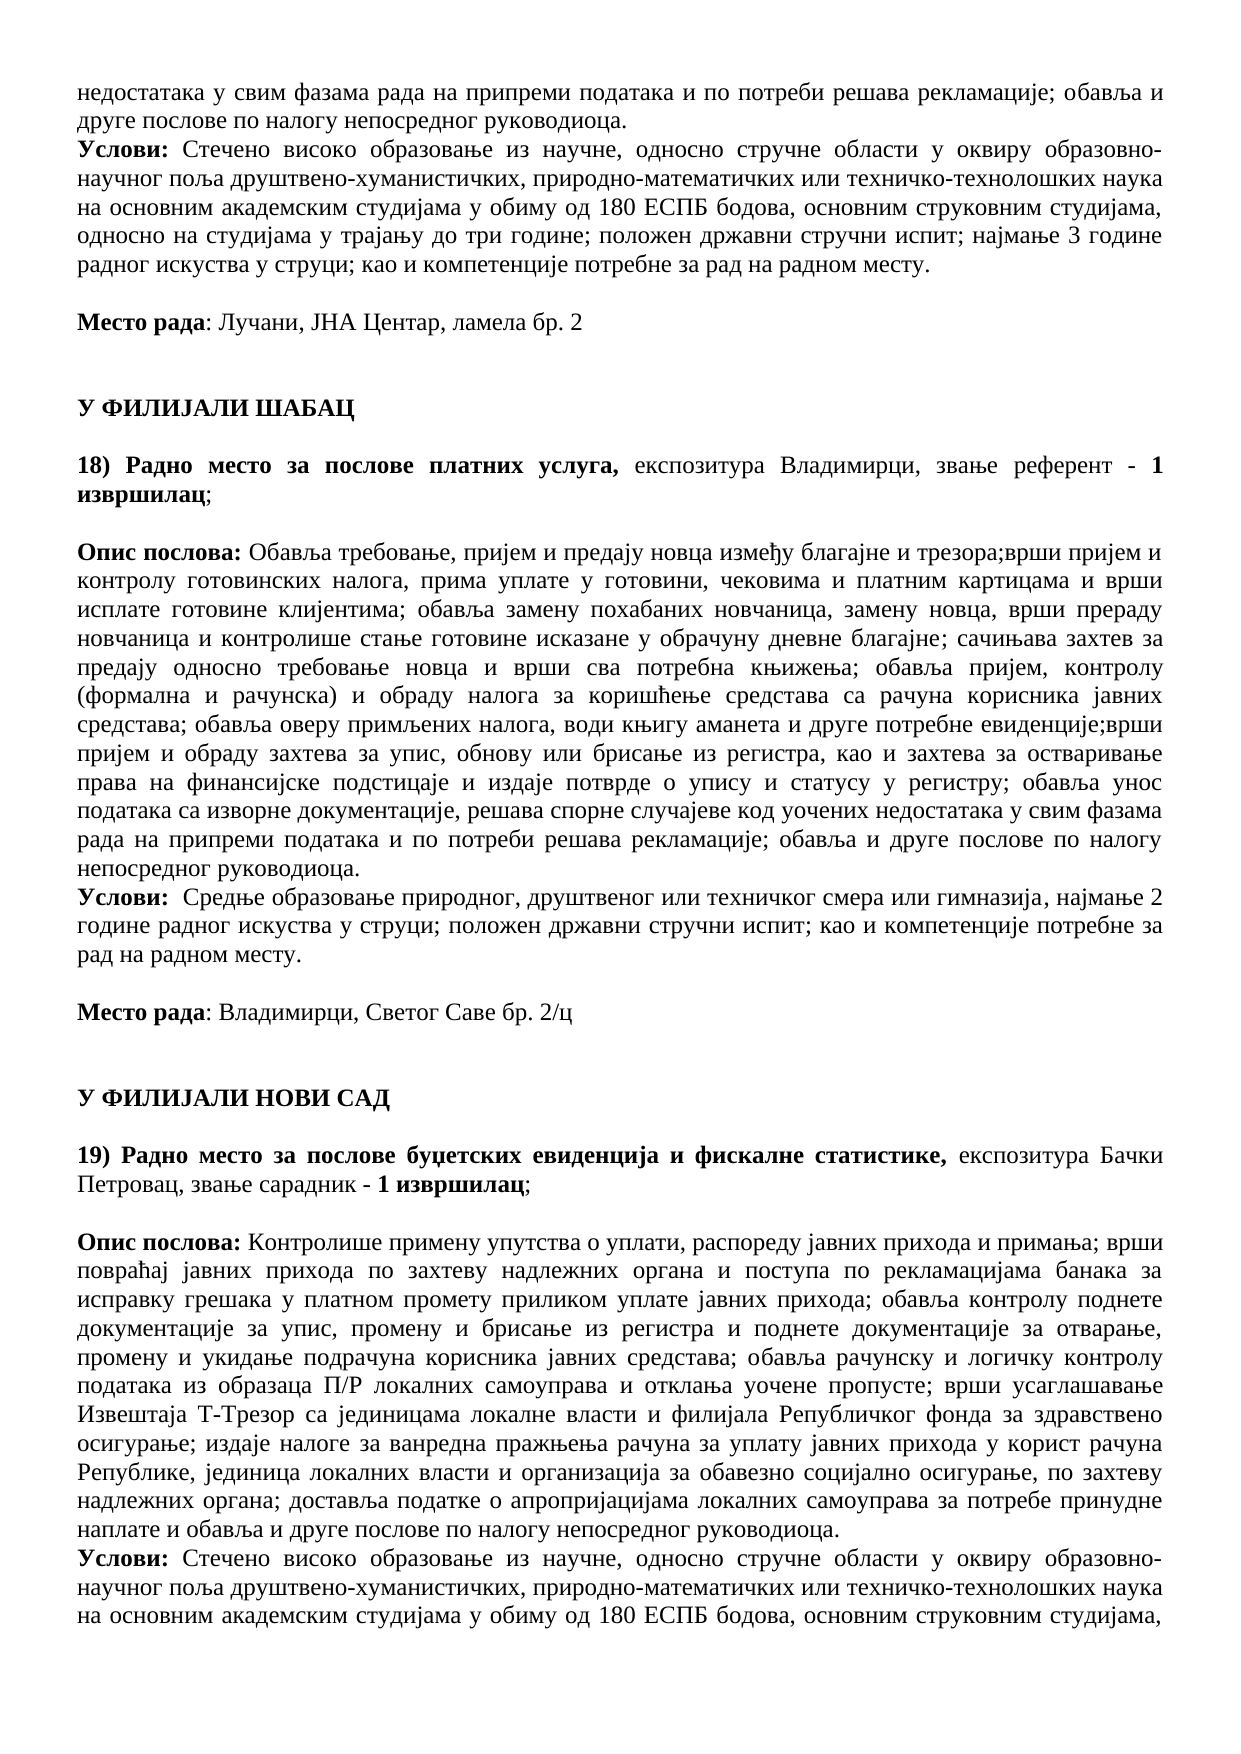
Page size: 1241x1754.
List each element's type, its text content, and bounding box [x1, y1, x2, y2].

text Услови: Средње образовање природног, друштвеног или техничког смера или гимназија, најмање 2 године радног искуства у струци; положен државни стручни испит; као и компетенције потребне за рад на радном месту. [77, 882, 1163, 968]
text 19) Радно место за послове буџетских евиденција и фискалне статистике, експозитура Бачки Петровац, звање сарадник - 1 извршилaц; [77, 1141, 1163, 1198]
text 18) Радно место за послове платних услуга, експозитура Владимирци, звање референт - 1 извршилaц; [77, 451, 1163, 508]
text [77, 1543, 1163, 1629]
text Место рада: Лучани, ЈНА Центар, ламела бр. 2 [77, 307, 1163, 336]
text Место рада: Владимирци, Светог Саве бр. 2/ц [77, 997, 1163, 1026]
text Опис послова: Обавља требовање, пријем и предају новца између благајне и трезора;врши пријем и контролу готовинских налога, прима уплате у готовини, чековима и платним картицама и врши исплате готовине клијентима; обавља замену похабаних новчаница, замену новца, врши прераду новчаница и контролише стање готовине исказане у обрачуну дневне благајне; сачињава захтев за предају односно требовање новца и врши сва потребна књижења; обавља пријем, контролу (формална и рачунска) и обраду налога за коришћење средстава са рачуна корисника јавних средстава; обавља оверу примљених налога, води књигу аманета и друге потребне евиденције;врши пријем и обраду захтева за упис, обнову или брисање из регистра, као и захтева за остваривање права на финансијске подстицаје и издаје потврде о упису и статусу у регистру; обавља унос података са изворне документације, решава спорне случајеве код уочених недостатака у свим фазама рада на припреми података и по потреби решава рекламације; обавља и друге послове по налогу непосредног руководиоца. [77, 537, 1163, 882]
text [77, 77, 1163, 134]
text Опис послова: Контролише примену упутства о уплати, распореду јавних прихода и примања; врши повраћај јавних прихода по захтеву надлежних органа и поступа по рекламацијама банака за исправку грешака у платном промету приликом уплате јавних прихода; обавља контролу поднете документације за упис, промену и брисање из регистра и поднете документације за отварање, промену и укидање подрачуна корисника јавних средстава; обавља рачунску и логичку контролу података из образаца П/Р локалних самоуправа и отклања уочене пропусте; врши усаглашавање Извештаја Т-Трезор са јединицама локалне власти и филијала Републичког фонда за здравствено осигурање; издаје налоге за ванредна пражњења рачуна за уплату јавних прихода у корист рачуна Републике, јединица локалних власти и организација за обавезно социјално осигурање, по захтеву надлежних органа; доставља податке о апропријацијама локалних самоуправа за потребе принудне наплате и обавља и друге послове по налогу непосредног руководиоца. [77, 1227, 1163, 1543]
text У ФИЛИЈАЛИ НОВИ САД [77, 1083, 1163, 1112]
text У ФИЛИЈАЛИ ШАБАЦ [77, 393, 1163, 422]
